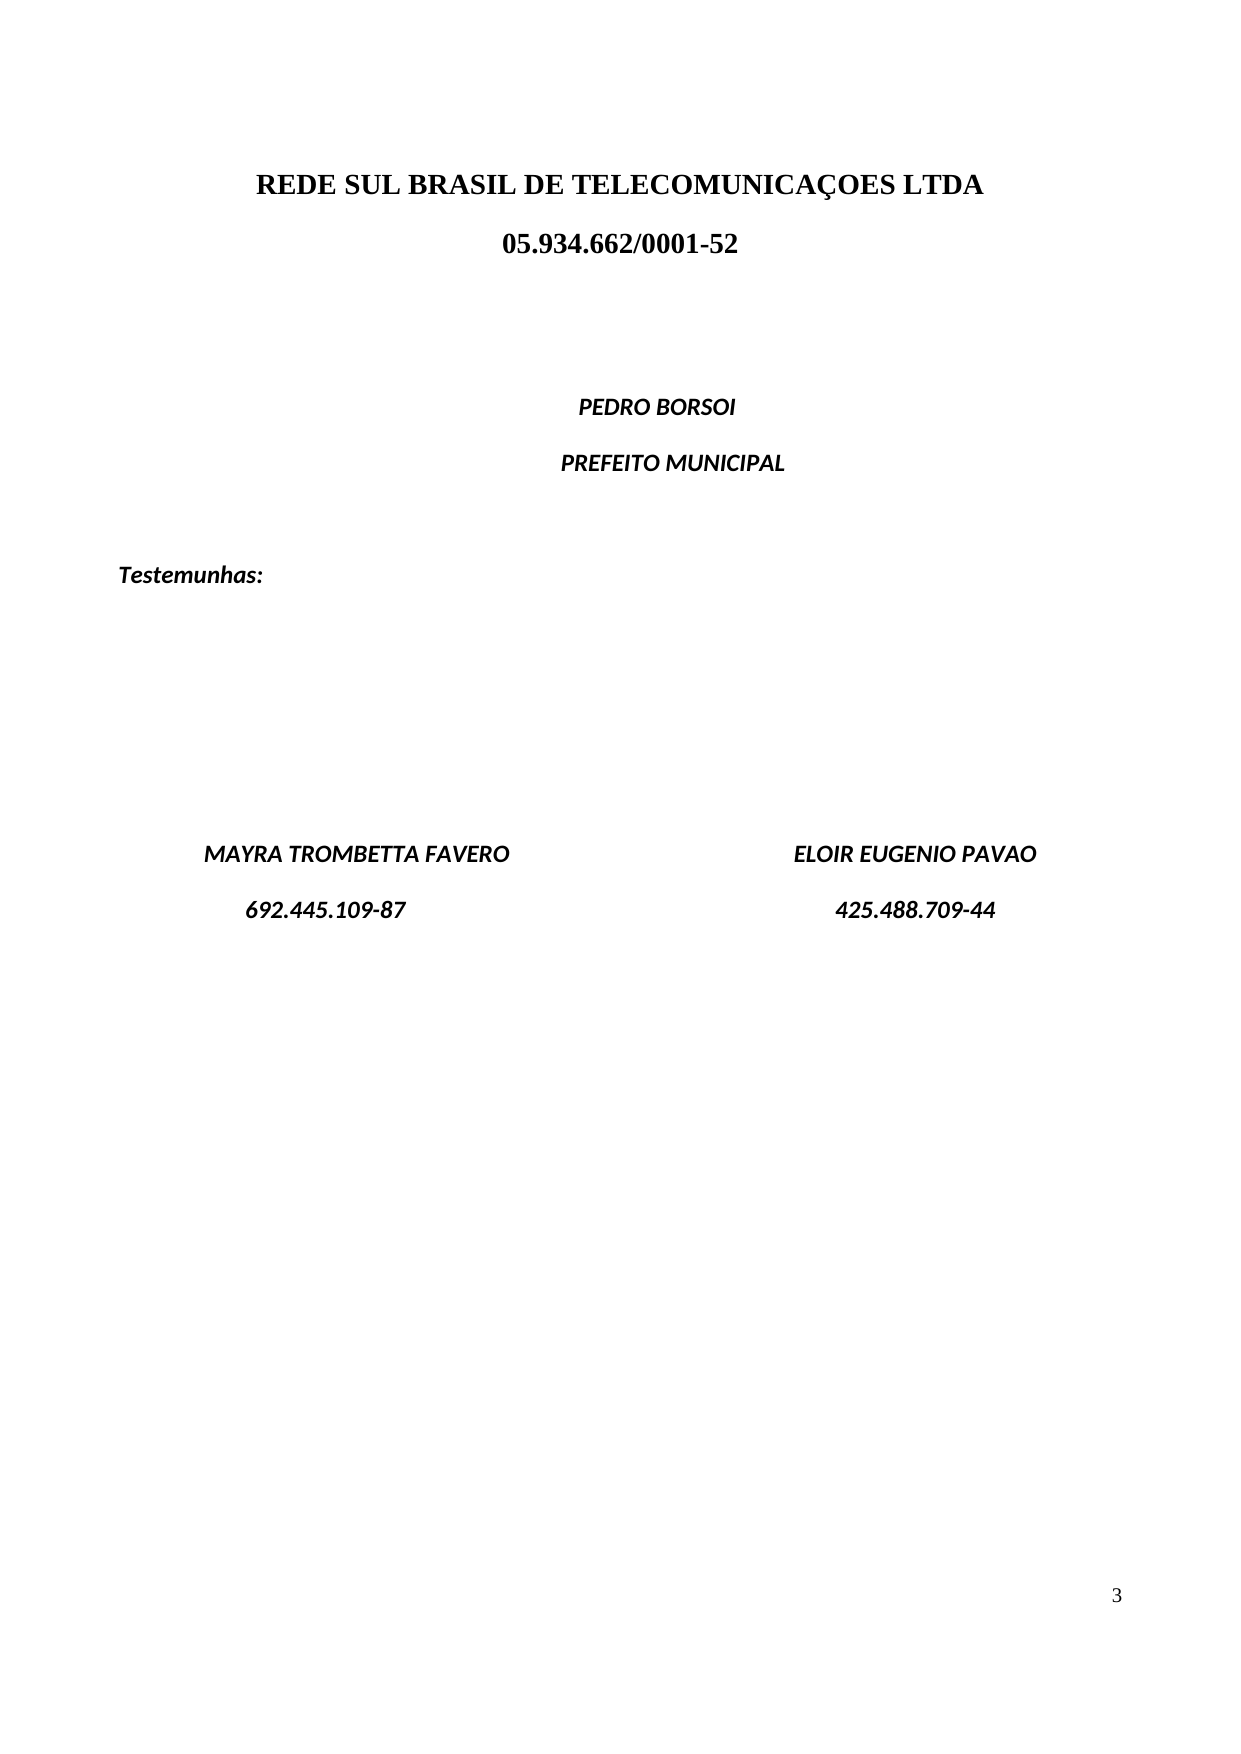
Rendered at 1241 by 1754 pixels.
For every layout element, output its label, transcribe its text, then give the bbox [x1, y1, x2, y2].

text Testemunhas: [118, 559, 1122, 589]
text 692.445.109-87 425.488.709-44 [118, 894, 1122, 924]
text PREFEITO MUNICIPAL [487, 447, 1122, 478]
text PEDRO BORSOI [118, 391, 1122, 422]
text MAYRA TROMBETTA FAVERO ELOIR EUGENIO PAVAO [118, 838, 1122, 868]
text REDE SUL BRASIL DE TELECOMUNICAÇOES LTDA [118, 167, 1122, 200]
text 05.934.662/0001-52 [118, 226, 1122, 260]
